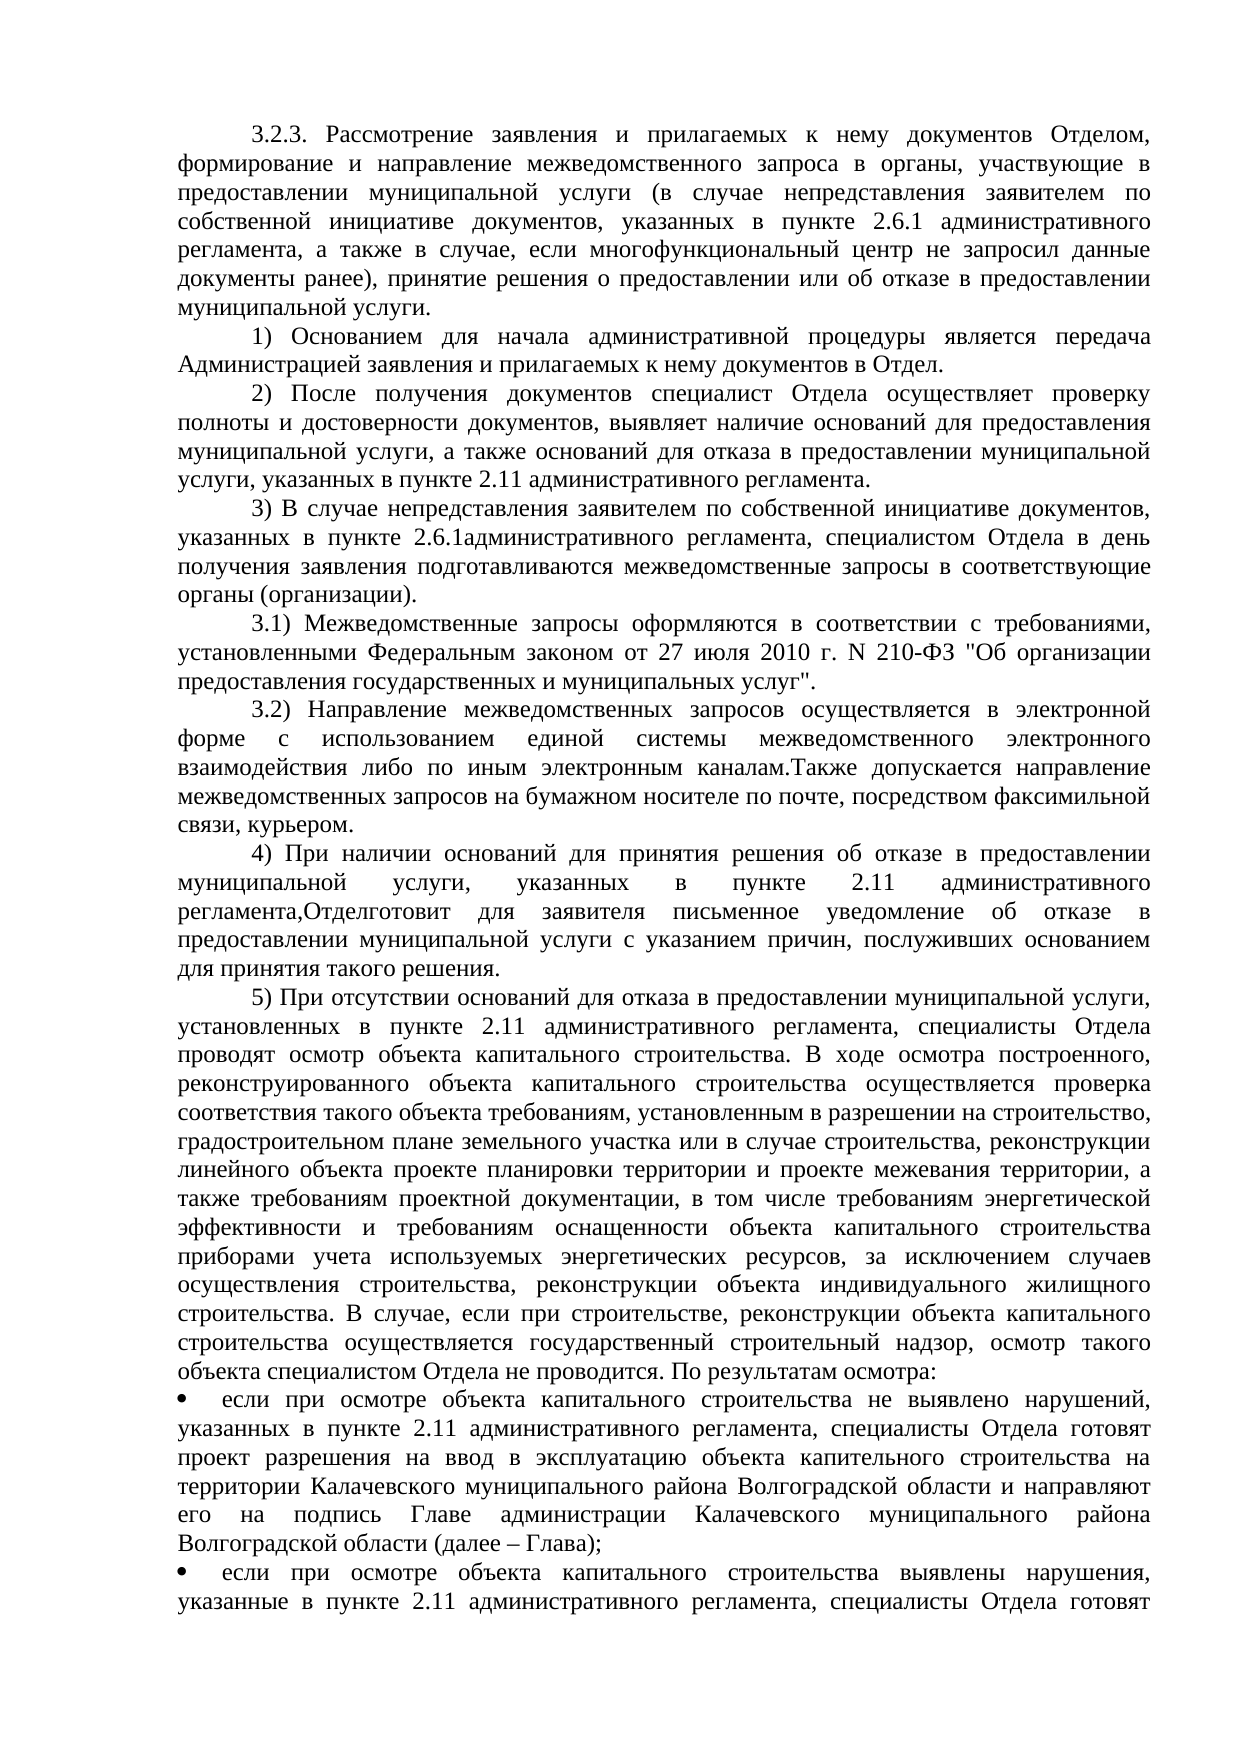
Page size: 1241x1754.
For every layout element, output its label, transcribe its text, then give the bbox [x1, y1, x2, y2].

text 5) При отсутствии оснований для отказа в предоставлении муниципальной услуги, установленных в пункте 2.11 административного регламента, специалисты Отдела проводят осмотр объекта капитального строительства. В ходе осмотра построенного, реконструированного объекта капитального строительства осуществляется проверка соответствия такого объекта требованиям, установленным в разрешении на строительство, градостроительном плане земельного участка или в случае строительства, реконструкции линейного объекта проекте планировки территории и проекте межевания территории, а также требованиям проектной документации, в том числе требованиям энергетической эффективности и требованиям оснащенности объекта капитального строительства приборами учета используемых энергетических ресурсов, за исключением случаев осуществления строительства, реконструкции объекта индивидуального жилищного строительства. В случае, если при строительстве, реконструкции объекта капитального строительства осуществляется государственный строительный надзор, осмотр такого объекта специалистом Отдела не проводится. По результатам осмотра: [177, 982, 1152, 1384]
text 3) В случае непредставления заявителем по собственной инициативе документов, указанных в пункте 2.6.1административного регламента, специалистом Отдела в день получения заявления подготавливаются межведомственные запросы в соответствующие органы (организации). [177, 493, 1152, 608]
text 3.2.3. Рассмотрение заявления и прилагаемых к нему документов Отделом, формирование и направление межведомственного запроса в органы, участвующие в предоставлении муниципальной услуги (в случае непредставления заявителем по собственной инициативе документов, указанных в пункте 2.6.1 административного регламента, а также в случае, если многофункциональный центр не запросил данные документы ранее), принятие решения о предоставлении или об отказе в предоставлении муниципальной услуги. [177, 119, 1152, 321]
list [177, 1557, 1152, 1614]
text 3.1) Межведомственные запросы оформляются в соответствии с требованиями, установленными Федеральным законом от 27 июля 2010 г. N 210-ФЗ "Об организации предоставления государственных и муниципальных услуг". [177, 608, 1152, 694]
list если при осмотре объекта капитального строительства не выявлено нарушений, указанных в пункте 2.11 административного регламента, специалисты Отдела готовят проект разрешения на ввод в эксплуатацию объекта капительного строительства на территории Калачевского муниципального района Волгоградской области и направляют его на подпись Главе администрации Калачевского муниципального района Волгоградской области (далее – Глава); [177, 1384, 1152, 1557]
text 1) Основанием для начала административной процедуры является передача Администрацией заявления и прилагаемых к нему документов в Отдел. [177, 321, 1152, 378]
text 2) После получения документов специалист Отдела осуществляет проверку полноты и достоверности документов, выявляет наличие оснований для предоставления муниципальной услуги, а также оснований для отказа в предоставлении муниципальной услуги, указанных в пункте 2.11 административного регламента. [177, 378, 1152, 493]
text 3.2) Направление межведомственных запросов осуществляется в электронной форме с использованием единой системы межведомственного электронного взаимодействия либо по иным электронным каналам.Также допускается направление межведомственных запросов на бумажном носителе по почте, посредством факсимильной связи, курьером. [177, 694, 1152, 838]
text 4) При наличии оснований для принятия решения об отказе в предоставлении муниципальной услуги, указанных в пункте 2.11 административного регламента,Отделготовит для заявителя письменное уведомление об отказе в предоставлении муниципальной услуги с указанием причин, послуживших основанием для принятия такого решения. [177, 838, 1152, 982]
